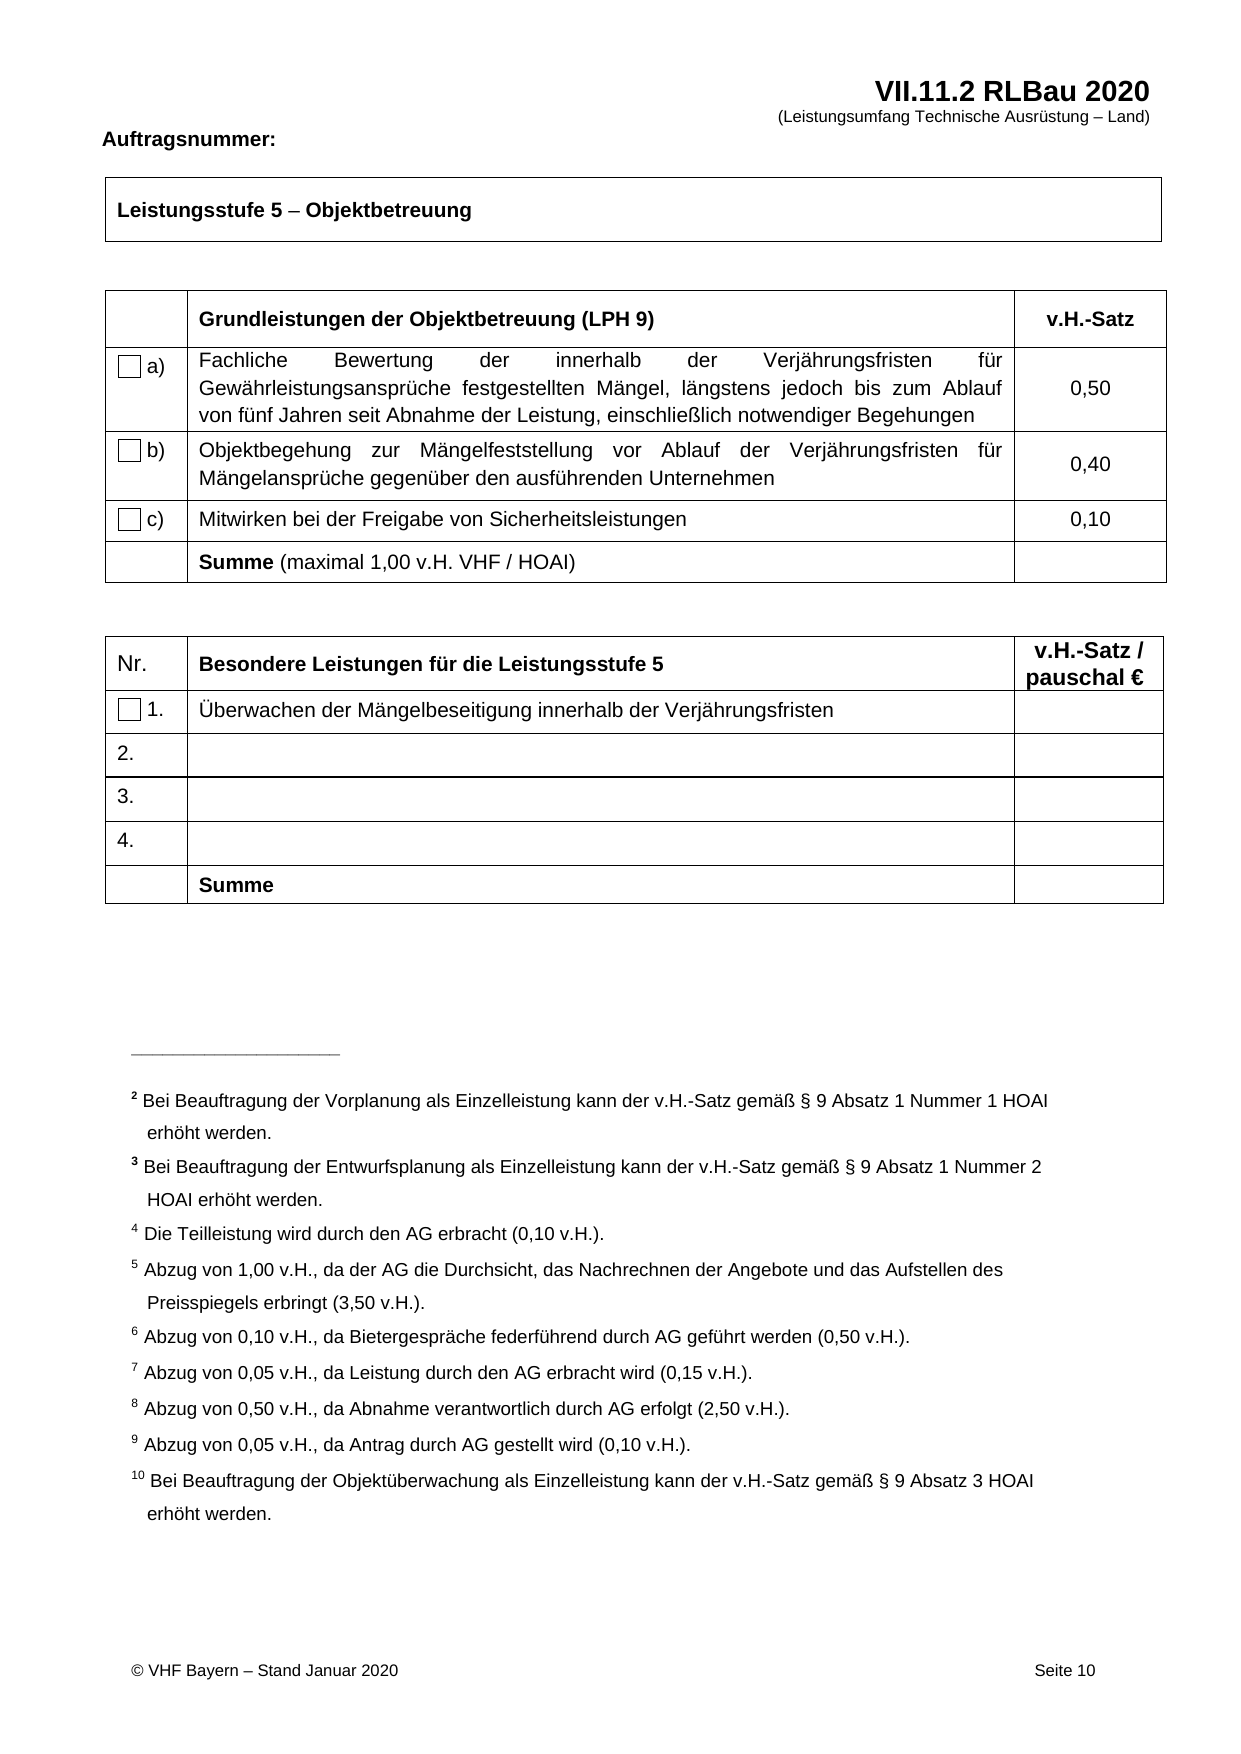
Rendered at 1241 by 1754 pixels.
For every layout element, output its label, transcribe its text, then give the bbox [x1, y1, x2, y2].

text 8 Abzug von 0,50 v.H., da Abnahme verantwortlich durch AG erfolgt (2,50 v.H.). [131, 1396, 1093, 1420]
table_cell 0,40 [1015, 432, 1166, 499]
table_cell [188, 822, 1014, 865]
text ____________________ [131, 1036, 1093, 1057]
table_cell [1015, 542, 1166, 582]
text 10 Bei Beauftragung der Objektüberwachung als Einzelleistung kann der v.H.-Satz gemäß § 9 Absatz 3 HOAI erhöht werden. [131, 1468, 1093, 1524]
text 5 Abzug von 1,00 v.H., da der AG die Durchsicht, das Nachrechnen der Angebote und das Aufstellen des Preisspiegels erbringt (3,50 v.H.). [131, 1257, 1093, 1313]
table_cell 1. [106, 691, 187, 733]
table_header [106, 291, 187, 347]
table_cell [1015, 778, 1163, 821]
text 4 Die Teilleistung wird durch den AG erbracht (0,10 v.H.). [131, 1221, 1093, 1245]
text 3 Bei Beauftragung der Entwurfsplanung als Einzelleistung kann der v.H.-Satz gemäß § 9 Absatz 1 Nummer 2 HOAI erhöht werden. [131, 1154, 1093, 1210]
table_cell 0,50 [1015, 348, 1166, 431]
table_cell 0,10 [1015, 501, 1166, 541]
table_cell Summe [188, 866, 1014, 903]
table_cell 2. [106, 734, 187, 776]
table_cell 4. [106, 822, 187, 865]
table_cell [1015, 734, 1163, 776]
table_cell Fachliche Bewertung der innerhalb der Verjährungsfristen für Gewährleistungsansprüche festgestellten Mängel, längstens jedoch bis zum Ablauf von fünf Jahren seit Abnahme der Leistung, einschließlich notwendiger Begehungen [188, 348, 1014, 431]
table_cell [1015, 822, 1163, 865]
table_cell [1015, 866, 1163, 903]
table_cell [1015, 691, 1163, 733]
table_header Leistungsstufe 5 – Objektbetreuung [106, 178, 1161, 241]
table_header v.H.-Satz [1015, 291, 1166, 347]
table_header v.H.-Satz / pauschal € [1015, 637, 1163, 690]
table_cell 3. [106, 778, 187, 821]
table_cell [188, 734, 1014, 776]
table_cell [106, 542, 187, 582]
text 2 Bei Beauftragung der Vorplanung als Einzelleistung kann der v.H.-Satz gemäß § 9 Absatz 1 Nummer 1 HOAI erhöht werden. [131, 1089, 1093, 1143]
table_header Nr. [106, 637, 187, 690]
table_cell Mitwirken bei der Freigabe von Sicherheitsleistungen [188, 501, 1014, 541]
table_cell Objektbegehung zur Mängelfeststellung vor Ablauf der Verjährungsfristen für Mängelansprüche gegenüber den ausführenden Unternehmen [188, 432, 1014, 499]
table_cell Summe (maximal 1,00 v.H. VHF / HOAI) [188, 542, 1014, 582]
table_header Grundleistungen der Objektbetreuung (LPH 9) [188, 291, 1014, 347]
text 7 Abzug von 0,05 v.H., da Leistung durch den AG erbracht wird (0,15 v.H.). [131, 1360, 1093, 1384]
table_cell Überwachen der Mängelbeseitigung innerhalb der Verjährungsfristen [188, 691, 1014, 733]
table_cell b) [106, 432, 187, 499]
table_cell [106, 866, 187, 903]
table_cell a) [106, 348, 187, 431]
text 6 Abzug von 0,10 v.H., da Bietergespräche federführend durch AG geführt werden (0,50 v.H.). [131, 1324, 1093, 1348]
table_cell [188, 778, 1014, 821]
table_cell c) [106, 501, 187, 541]
table_header Besondere Leistungen für die Leistungsstufe 5 [188, 637, 1014, 690]
text 9 Abzug von 0,05 v.H., da Antrag durch AG gestellt wird (0,10 v.H.). [131, 1432, 1093, 1456]
